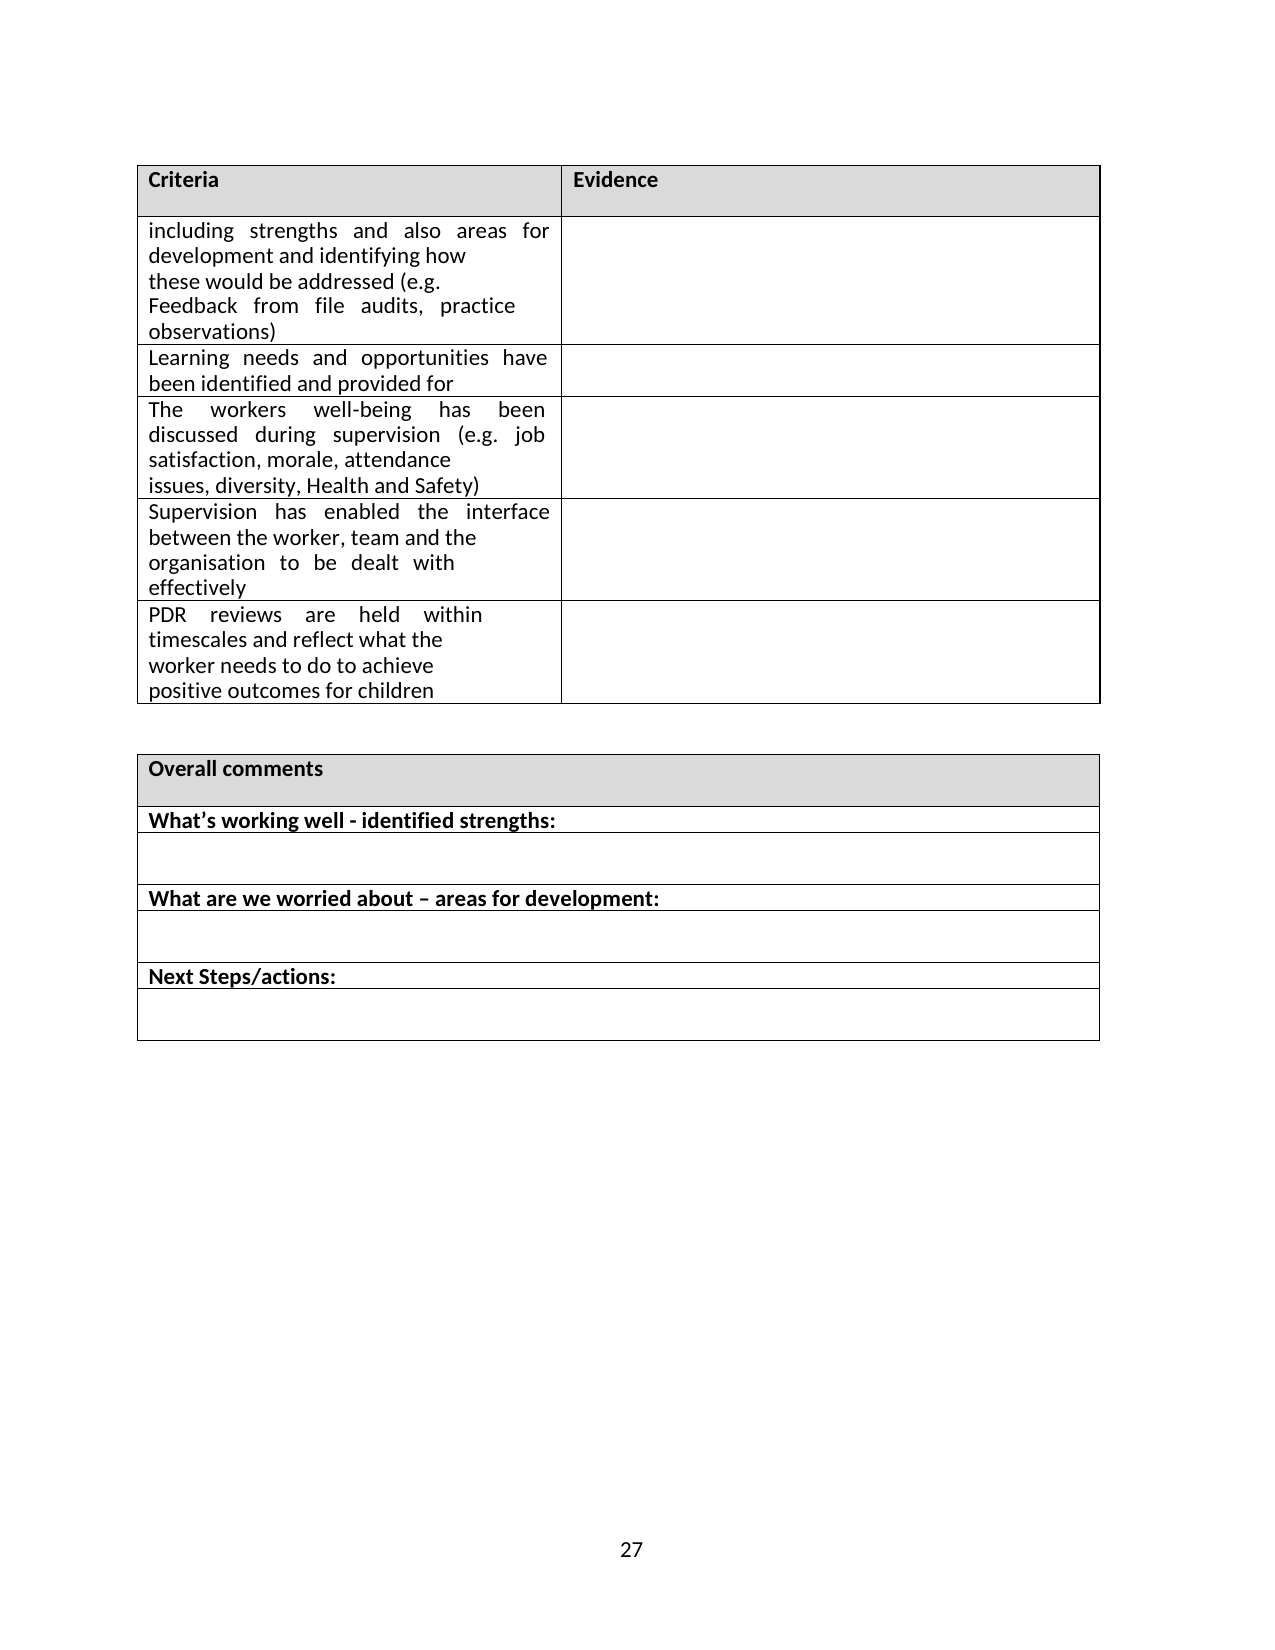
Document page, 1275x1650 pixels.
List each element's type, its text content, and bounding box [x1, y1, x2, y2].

table_cell [562, 217, 1099, 344]
table_cell [562, 345, 1099, 396]
table_header Overall comments [138, 755, 1099, 806]
table_cell [562, 397, 1099, 498]
table_cell Supervision has enabled the interface between the worker, team and the organisation to be dealt with effectively [138, 499, 561, 600]
table_cell The workers well-being has been discussed during supervision (e.g. job satisfaction, morale, attendance issues, diversity, Health and Safety) [138, 397, 561, 498]
table_cell [138, 989, 1099, 1040]
table_cell [562, 601, 1099, 703]
table_header Evidence [562, 166, 1099, 216]
table_cell [138, 911, 1099, 962]
table_cell Learning needs and opportunities have been identified and provided for [138, 345, 561, 396]
table_header Criteria [138, 166, 561, 216]
table_cell [562, 499, 1099, 600]
table_cell [138, 833, 1099, 884]
table_cell What’s working well - identified strengths: [138, 807, 1099, 832]
table_cell Next Steps/actions: [138, 963, 1099, 988]
table_cell What are we worried about – areas for development: [138, 885, 1099, 910]
table_cell PDR reviews are held within timescales and reflect what the worker needs to do to achieve positive outcomes for children [138, 601, 561, 703]
table_cell including strengths and also areas for development and identifying how these would be addressed (e.g. Feedback from file audits, practice observations) [138, 217, 561, 344]
